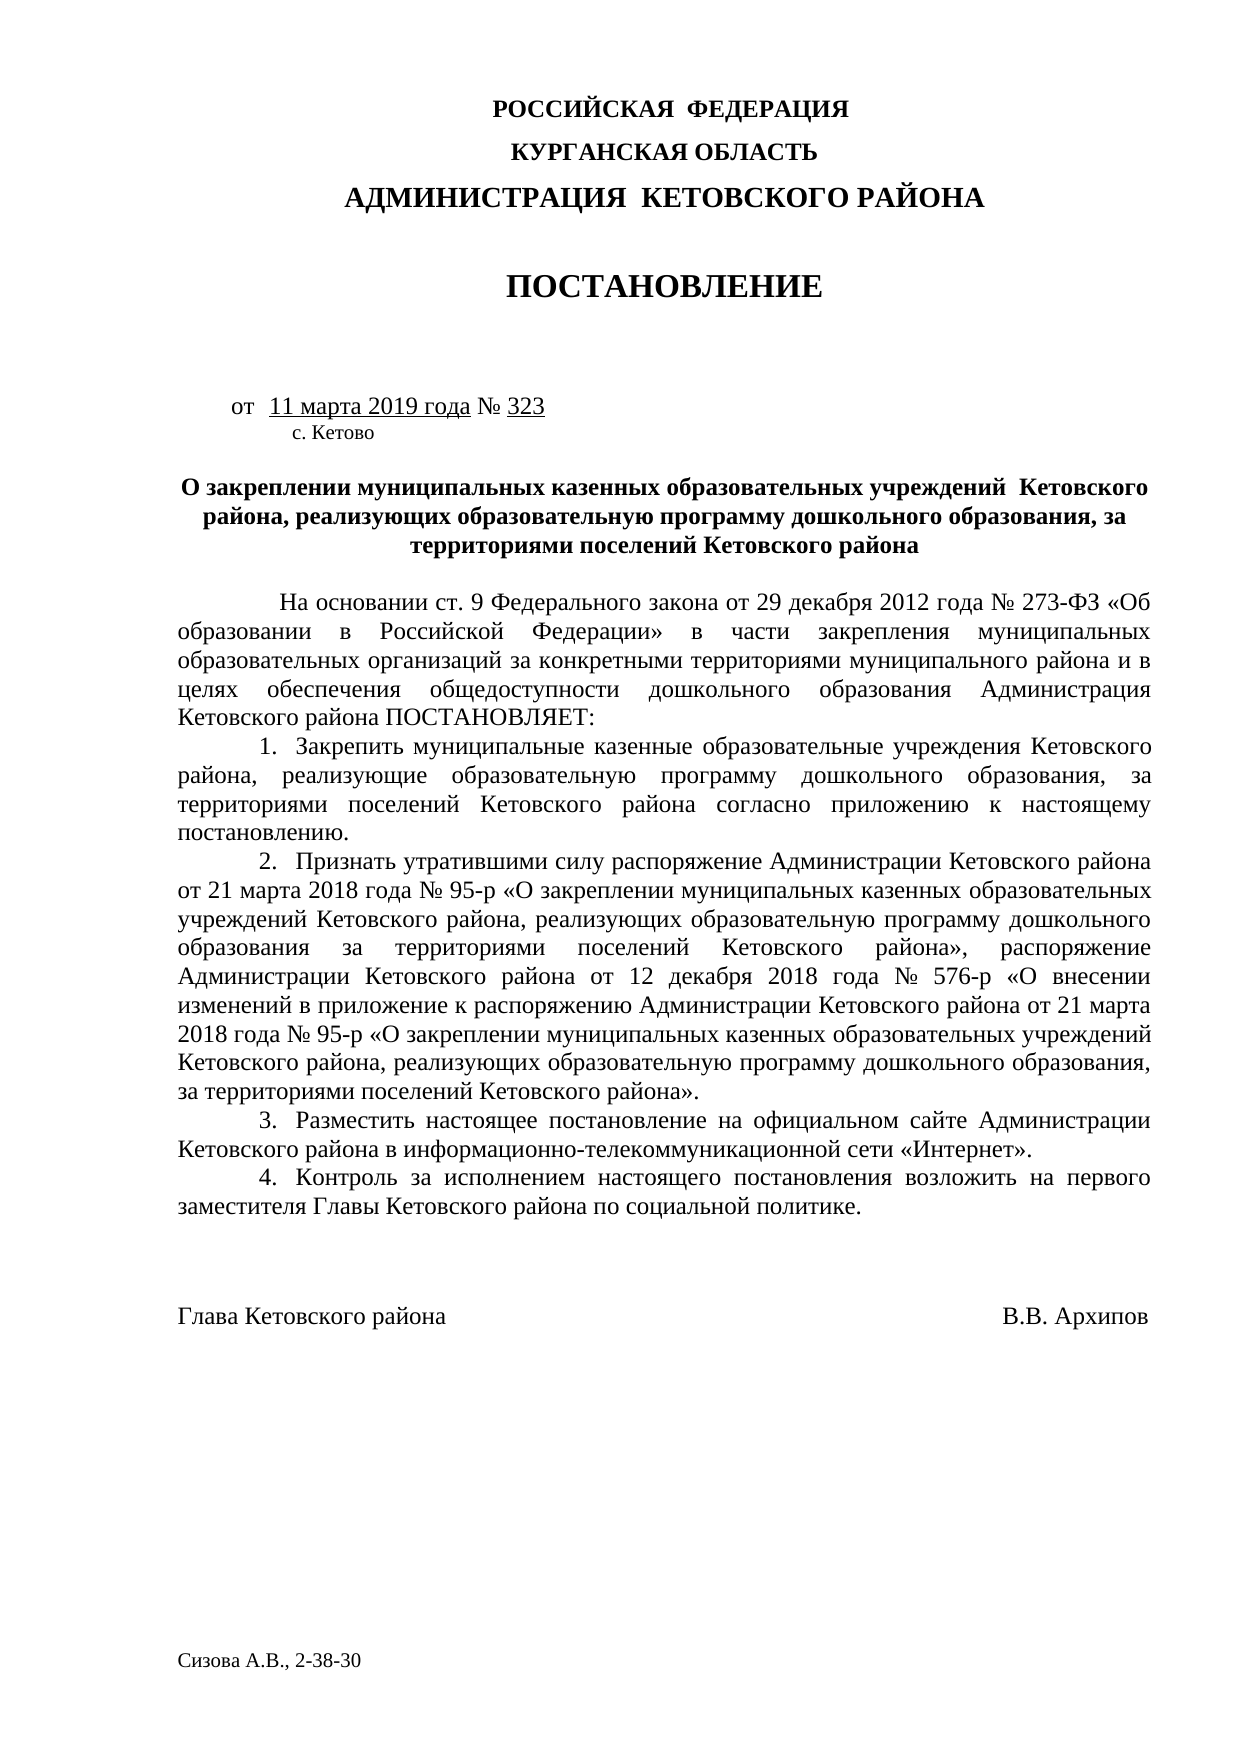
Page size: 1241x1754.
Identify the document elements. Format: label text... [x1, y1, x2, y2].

text РОССИЙСКАЯ ФЕДЕРАЦИЯ [177, 94, 1152, 122]
text Глава Кетовского района В.В. Архипов [177, 1301, 1152, 1330]
list Разместить настоящее постановление на официальном сайте Администрации Кетовского района в информационно-телекоммуникационной сети «Интернет». [177, 1105, 1152, 1162]
list Закрепить муниципальные казенные образовательные учреждения Кетовского района, реализующие образовательную программу дошкольного образования, за территориями поселений Кетовского района согласно приложению к настоящему постановлению. [177, 731, 1152, 846]
text Сизова А.В., 2-38-30 [177, 1648, 1152, 1672]
text АДМИНИСТРАЦИЯ КЕТОВСКОГО РАЙОНА [177, 180, 1152, 213]
table_header от 11 марта 2019 года № 323 [170, 391, 605, 419]
text ПОСТАНОВЛЕНИЕ [177, 266, 1152, 304]
table_cell с. Кетово [170, 420, 605, 444]
list Признать утратившими силу распоряжение Администрации Кетовского района от 21 марта 2018 года № 95-р «О закреплении муниципальных казенных образовательных учреждений Кетовского района, реализующих образовательную программу дошкольного образования за территориями поселений Кетовского района», распоряжение Администрации Кетовского района от 12 декабря 2018 года № 576-р «О внесении изменений в приложение к распоряжению Администрации Кетовского района от 21 марта 2018 года № 95-р «О закреплении муниципальных казенных образовательных учреждений Кетовского района, реализующих образовательную программу дошкольного образования, за территориями поселений Кетовского района». [177, 846, 1152, 1105]
list Контроль за исполнением настоящего постановления возложить на первого заместителя Главы Кетовского района по социальной политике. [177, 1162, 1152, 1220]
text О закреплении муниципальных казенных образовательных учреждений Кетовского района, реализующих образовательную программу дошкольного образования, за территориями поселений Кетовского района [177, 472, 1152, 559]
text На основании ст. 9 Федерального закона от 29 декабря 2012 года № 273-ФЗ «Об образовании в Российской Федерации» в части закрепления муниципальных образовательных организаций за конкретными территориями муниципального района и в целях обеспечения общедоступности дошкольного образования Администрация Кетовского района ПОСТАНОВЛЯЕТ: [177, 587, 1152, 731]
text КУРГАНСКАЯ ОБЛАСТЬ [177, 137, 1152, 166]
